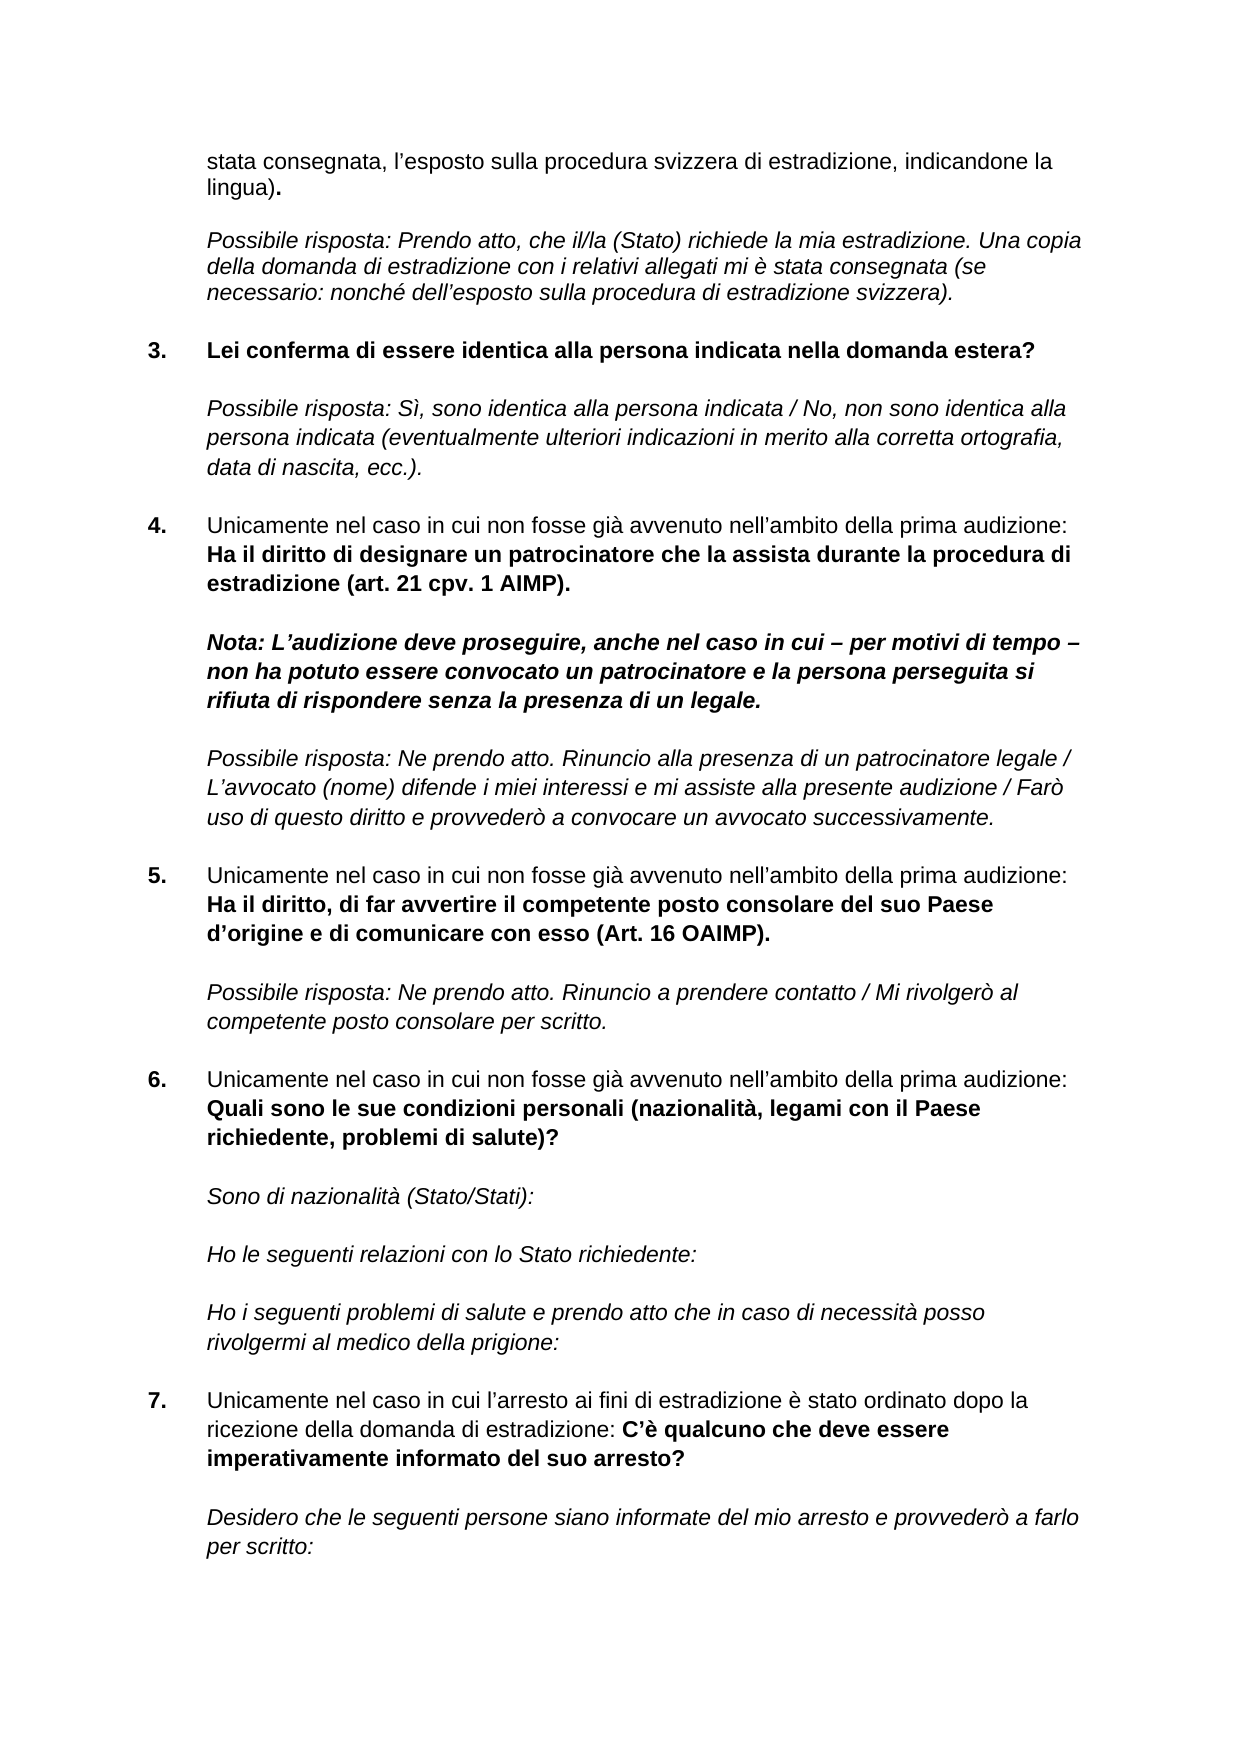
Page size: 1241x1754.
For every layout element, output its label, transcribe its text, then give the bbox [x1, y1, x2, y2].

list Lei conferma di essere identica alla persona indicata nella domanda estera? [148, 335, 1093, 364]
list Unicamente nel caso in cui non fosse già avvenuto nell’ambito della prima audizione: Ha il diritto di designare un patrocinatore che la assista durante la procedura di estradizione (art. 21 cpv. 1 AIMP). [148, 510, 1093, 597]
text Possibile risposta: Sì, sono identica alla persona indicata / No, non sono identica alla persona indicata (eventualmente ulteriori indicazioni in merito alla corretta ortografia, data di nascita, ecc.). [207, 393, 1093, 481]
list Possibile risposta: Ne prendo atto. Rinuncio a prendere contatto / Mi rivolgerò al competente posto consolare per scritto. [207, 977, 1093, 1035]
text Ho i seguenti problemi di salute e prendo atto che in caso di necessità posso rivolgermi al medico della prigione: [207, 1297, 1093, 1356]
text Ho le seguenti relazioni con lo Stato richiedente: [148, 1239, 1093, 1268]
text Nota: L’audizione deve proseguire, anche nel caso in cui – per motivi di tempo – non ha potuto essere convocato un patrocinatore e la persona perseguita si rifiuta di rispondere senza la presenza di un legale. [207, 627, 1093, 714]
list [148, 148, 1093, 200]
text Possibile risposta: Prendo atto, che il/la (Stato) richiede la mia estradizione. Una copia della domanda di estradizione con i relativi allegati mi è stata consegnata (se necessario: nonché dell’esposto sulla procedura di estradizione svizzera). [207, 227, 1093, 306]
list Unicamente nel caso in cui non fosse già avvenuto nell’ambito della prima audizione: Ha il diritto, di far avvertire il competente posto consolare del suo Paese d’origine e di comunicare con esso (Art. 16 OAIMP). [148, 860, 1093, 947]
text Sono di nazionalità (Stato/Stati): [148, 1181, 1093, 1210]
text Desidero che le seguenti persone siano informate del mio arresto e provvederò a farlo per scritto: [207, 1502, 1093, 1560]
text Possibile risposta: Ne prendo atto. Rinuncio alla presenza di un patrocinatore legale / L’avvocato (nome) difende i miei interessi e mi assiste alla presente audizione / Farò uso di questo diritto e provvederò a convocare un avvocato successivamente. [207, 743, 1093, 831]
list Unicamente nel caso in cui l’arresto ai fini di estradizione è stato ordinato dopo la ricezione della domanda di estradizione: C’è qualcuno che deve essere imperativamente informato del suo arresto? [148, 1385, 1093, 1472]
list Unicamente nel caso in cui non fosse già avvenuto nell’ambito della prima audizione: Quali sono le sue condizioni personali (nazionalità, legami con il Paese richiedente, problemi di salute)? [148, 1064, 1093, 1152]
